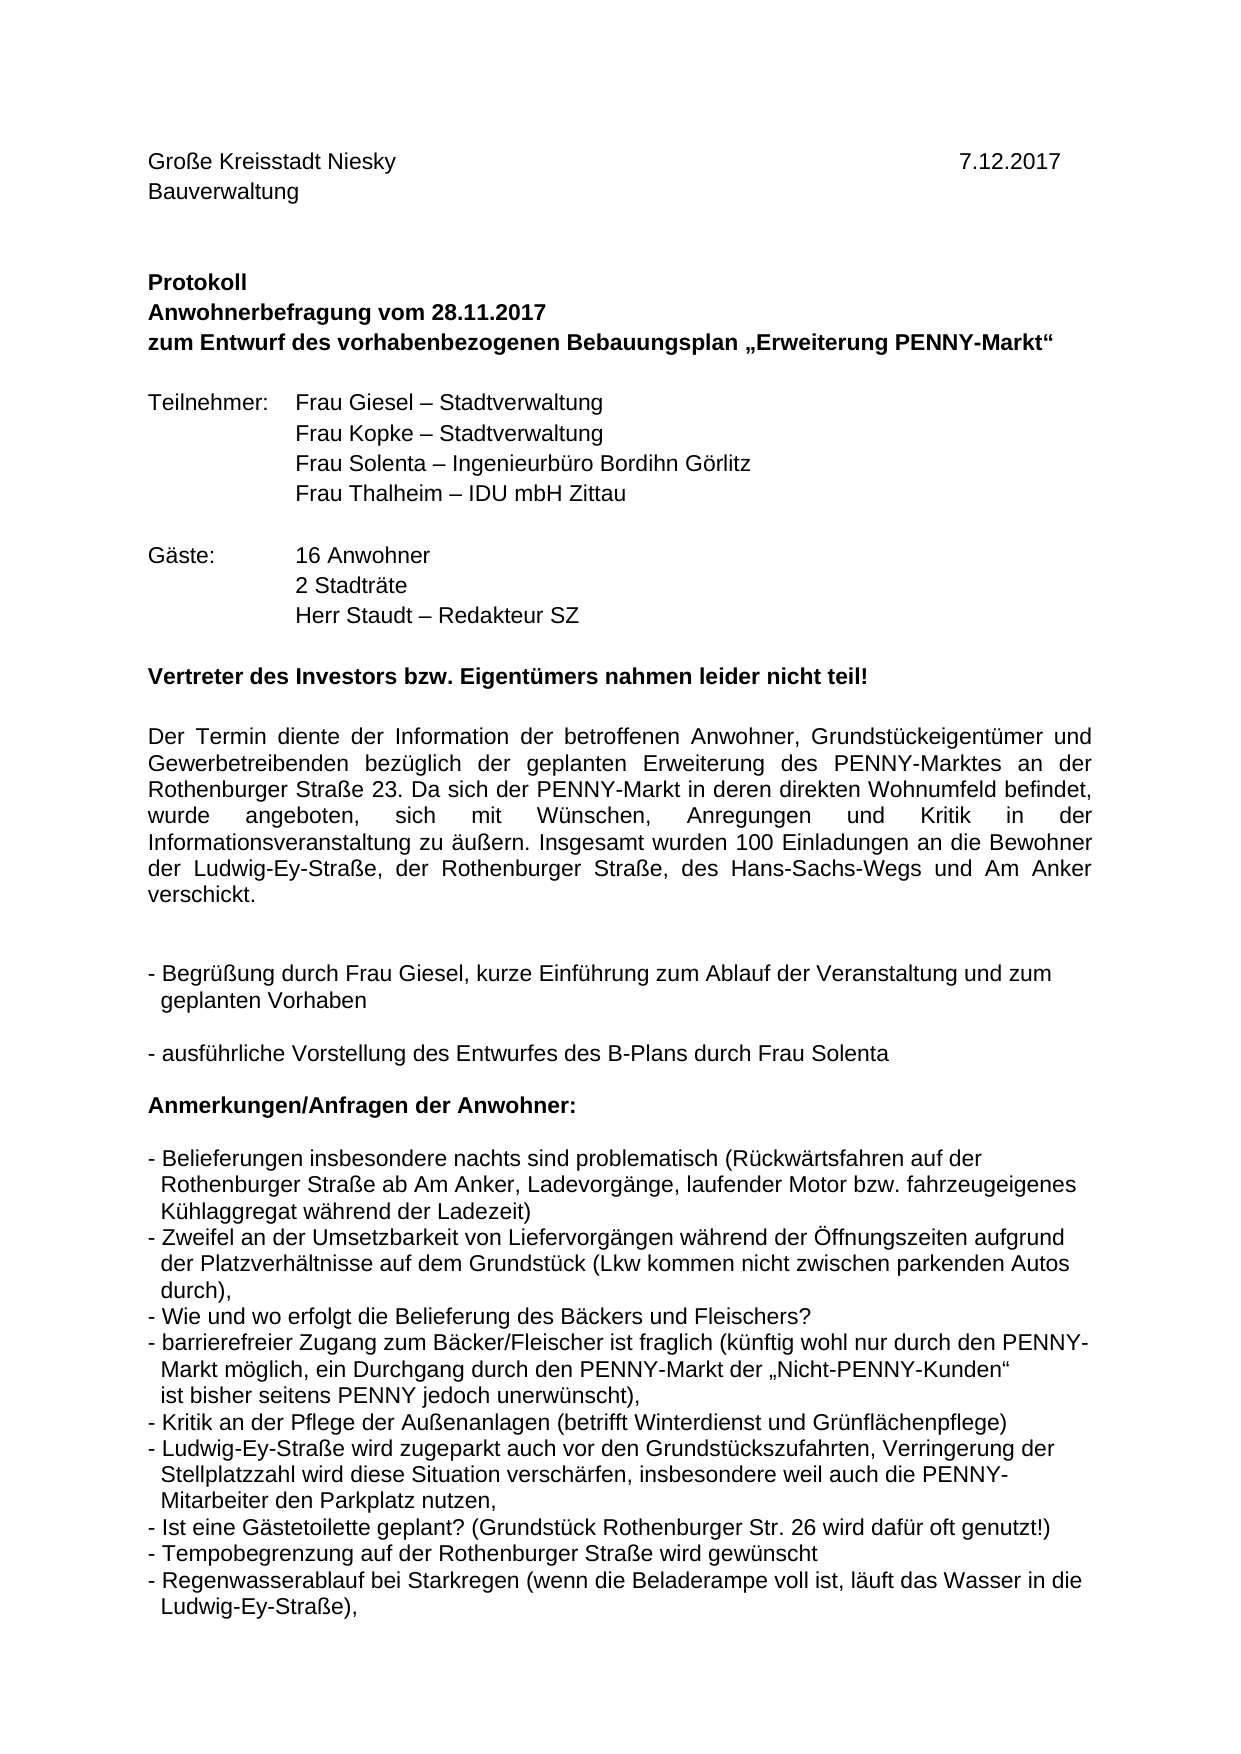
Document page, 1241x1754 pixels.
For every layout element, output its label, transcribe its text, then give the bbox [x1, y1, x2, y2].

text Ludwig-Ey-Straße), [148, 1593, 1093, 1619]
text - Wie und wo erfolgt die Belieferung des Bäckers und Fleischers? [148, 1303, 1093, 1329]
text - Ist eine Gästetoilette geplant? (Grundstück Rothenburger Str. 26 wird dafür oft genutzt!) [148, 1514, 1093, 1540]
text zum Entwurf des vorhabenbezogenen Bebauungsplan „Erweiterung PENNY-Markt“ [148, 329, 1093, 355]
text Frau Solenta – Ingenieurbüro Bordihn Görlitz [148, 450, 1093, 476]
text - barrierefreier Zugang zum Bäcker/Fleischer ist fraglich (künftig wohl nur durch den PENNY- [148, 1329, 1093, 1356]
text - Ludwig-Ey-Straße wird zugeparkt auch vor den Grundstückszufahrten, Verringerung der [148, 1435, 1093, 1461]
text Herr Staudt – Redakteur SZ [148, 602, 1093, 629]
text Stellplatzzahl wird diese Situation verschärfen, insbesondere weil auch die PENNY- [148, 1461, 1093, 1487]
text Kühlaggregat während der Ladezeit) [148, 1198, 1093, 1224]
text Teilnehmer: Frau Giesel – Stadtverwaltung [148, 389, 1093, 416]
text Gäste: 16 Anwohner [148, 542, 1093, 568]
text - Regenwasserablauf bei Starkregen (wenn die Beladerampe voll ist, läuft das Wasser in die [148, 1567, 1093, 1593]
text durch), [148, 1277, 1093, 1303]
text Der Termin diente der Information der betroffenen Anwohner, Grundstückeigentümer und Gewerbetreibenden bezüglich der geplanten Erweiterung des PENNY-Marktes an der Rothenburger Straße 23. Da sich der PENNY-Markt in deren direkten Wohnumfeld befindet, wurde angeboten, sich mit Wünschen, Anregungen und Kritik in der Informationsveranstaltung zu äußern. Insgesamt wurden 100 Einladungen an die Bewohner der Ludwig-Ey-Straße, der Rothenburger Straße, des Hans-Sachs-Wegs und Am Anker verschickt. [148, 723, 1093, 908]
text Anmerkungen/Anfragen der Anwohner: [148, 1092, 1093, 1118]
text Frau Thalheim – IDU mbH Zittau [148, 480, 1093, 506]
text - Kritik an der Pflege der Außenanlagen (betrifft Winterdienst und Grünflächenpflege) [148, 1408, 1093, 1435]
text Frau Kopke – Stadtverwaltung [148, 419, 1093, 446]
text ist bisher seitens PENNY jedoch unerwünscht), [148, 1382, 1093, 1408]
text Rothenburger Straße ab Am Anker, Ladevorgänge, laufender Motor bzw. fahrzeugeigenes [148, 1171, 1093, 1198]
text geplanten Vorhaben [148, 987, 1093, 1013]
text - Belieferungen insbesondere nachts sind problematisch (Rückwärtsfahren auf der [148, 1145, 1093, 1171]
text Markt möglich, ein Durchgang durch den PENNY-Markt der „Nicht-PENNY-Kunden“ [148, 1356, 1093, 1382]
text Bauverwaltung [148, 178, 1093, 204]
text Anwohnerbefragung vom 28.11.2017 [148, 299, 1093, 325]
text - Begrüßung durch Frau Giesel, kurze Einführung zum Ablauf der Veranstaltung und zum [148, 960, 1093, 987]
text - Zweifel an der Umsetzbarkeit von Liefervorgängen während der Öffnungszeiten aufgrund [148, 1224, 1093, 1250]
text Große Kreisstadt Niesky 7.12.2017 [148, 148, 1093, 174]
text - Tempobegrenzung auf der Rothenburger Straße wird gewünscht [148, 1540, 1093, 1567]
text Mitarbeiter den Parkplatz nutzen, [148, 1487, 1093, 1514]
text Protokoll [148, 268, 1093, 295]
text 2 Stadträte [148, 572, 1093, 598]
text - ausführliche Vorstellung des Entwurfes des B-Plans durch Frau Solenta [148, 1039, 1093, 1066]
text der Platzverhältnisse auf dem Grundstück (Lkw kommen nicht zwischen parkenden Autos [148, 1250, 1093, 1277]
text Vertreter des Investors bzw. Eigentümers nahmen leider nicht teil! [148, 663, 1093, 689]
